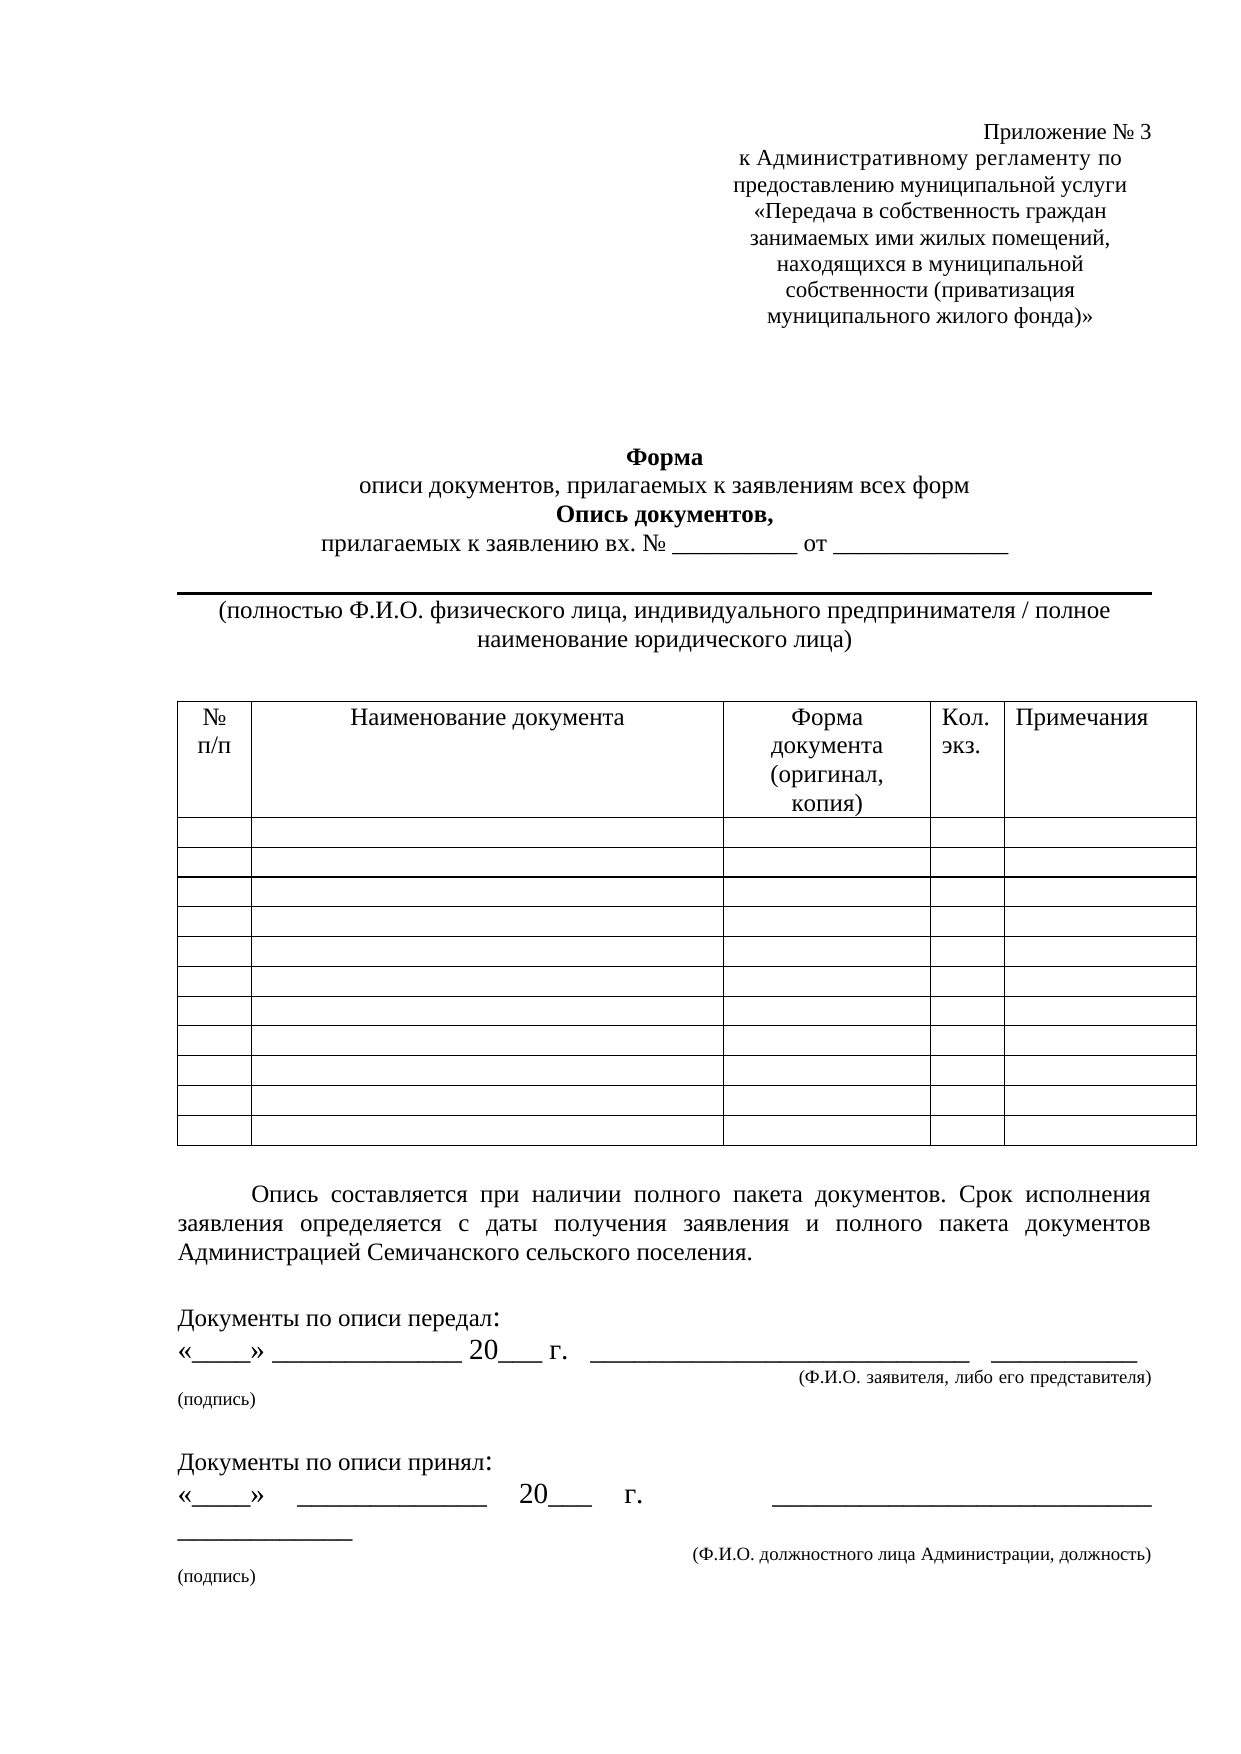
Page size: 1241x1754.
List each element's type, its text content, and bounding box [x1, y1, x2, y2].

table_cell [724, 907, 930, 936]
text «____» _____________ 20___ г. __________________________ __________ [177, 1332, 1152, 1366]
table_cell [724, 1086, 930, 1115]
table_cell [252, 997, 723, 1025]
table_cell [724, 997, 930, 1025]
table_cell [178, 997, 251, 1025]
table_cell [1005, 1056, 1196, 1085]
table_cell [931, 878, 1004, 906]
table_cell [178, 1026, 251, 1055]
table_cell [931, 967, 1004, 996]
table_cell [931, 848, 1004, 876]
table_cell [1005, 818, 1196, 847]
table_cell [1005, 1026, 1196, 1055]
text «____» _____________ 20___ г. __________________________ ____________ [177, 1476, 1152, 1543]
table_cell [1005, 907, 1196, 936]
table_header Наименование документа [252, 702, 723, 817]
table_cell [724, 1056, 930, 1085]
table_cell [1005, 937, 1196, 966]
table_cell [1005, 997, 1196, 1025]
text описи документов, прилагаемых к заявлениям всех форм [177, 470, 1152, 499]
table_cell [1005, 1116, 1196, 1144]
table_cell [252, 1026, 723, 1055]
table_cell [178, 1116, 251, 1144]
table_cell [252, 937, 723, 966]
table_cell [724, 937, 930, 966]
table_cell [931, 1026, 1004, 1055]
table_header Примечания [1005, 702, 1196, 817]
table_cell [252, 1116, 723, 1144]
table_cell [252, 1086, 723, 1115]
table_cell [724, 818, 930, 847]
table_cell [724, 1116, 930, 1144]
table_cell [178, 878, 251, 906]
table_cell [931, 937, 1004, 966]
table_cell [178, 1086, 251, 1115]
table_cell [252, 967, 723, 996]
table_header Кол. экз. [931, 702, 1004, 817]
text (Ф.И.О. заявителя, либо его представителя) (подпись) [177, 1366, 1152, 1409]
text Опись составляется при наличии полного пакета документов. Срок исполнения заявления определяется с даты получения заявления и полного пакета документов Администрацией Семичанского сельского поселения. [177, 1179, 1152, 1265]
table_header Форма документа (оригинал, копия) [724, 702, 930, 817]
text Опись документов, [177, 499, 1152, 528]
table_cell [252, 1056, 723, 1085]
table_cell [252, 878, 723, 906]
text (Ф.И.О. должностного лица Администрации, должность) (подпись) [177, 1543, 1152, 1586]
table_cell [178, 967, 251, 996]
table_cell [931, 1086, 1004, 1115]
table_cell [178, 937, 251, 966]
table_cell [178, 1056, 251, 1085]
table_cell [931, 1116, 1004, 1144]
table_cell [1005, 878, 1196, 906]
table_cell [931, 997, 1004, 1025]
text к Административному регламенту по предоставлению муниципальной услуги «Передача в собственность граждан занимаемых ими жилых помещений, находящихся в муниципальной собственности (приватизация муниципального жилого фонда)» [709, 144, 1152, 329]
table_cell [724, 967, 930, 996]
table_cell [178, 818, 251, 847]
table_cell [724, 848, 930, 876]
text Приложение № 3 [177, 118, 1152, 144]
text (полностью Ф.И.О. физического лица, индивидуального предпринимателя / полное наименование юридического лица) [177, 595, 1152, 653]
table_cell [252, 848, 723, 876]
table_cell [1005, 1086, 1196, 1115]
table_cell [724, 1026, 930, 1055]
text Форма [177, 442, 1152, 470]
table_cell [1005, 848, 1196, 876]
table_cell [252, 907, 723, 936]
table_cell [931, 1056, 1004, 1085]
table_header № п/п [178, 702, 251, 817]
table_cell [1005, 967, 1196, 996]
table_cell [931, 907, 1004, 936]
text прилагаемых к заявлению вх. № __________ от ______________ [177, 528, 1152, 557]
table_cell [178, 907, 251, 936]
table_cell [931, 818, 1004, 847]
table_cell [252, 818, 723, 847]
text Документы по описи передал: [177, 1299, 1152, 1332]
table_cell [178, 848, 251, 876]
table_cell [724, 878, 930, 906]
text Документы по описи принял: [177, 1443, 1152, 1476]
